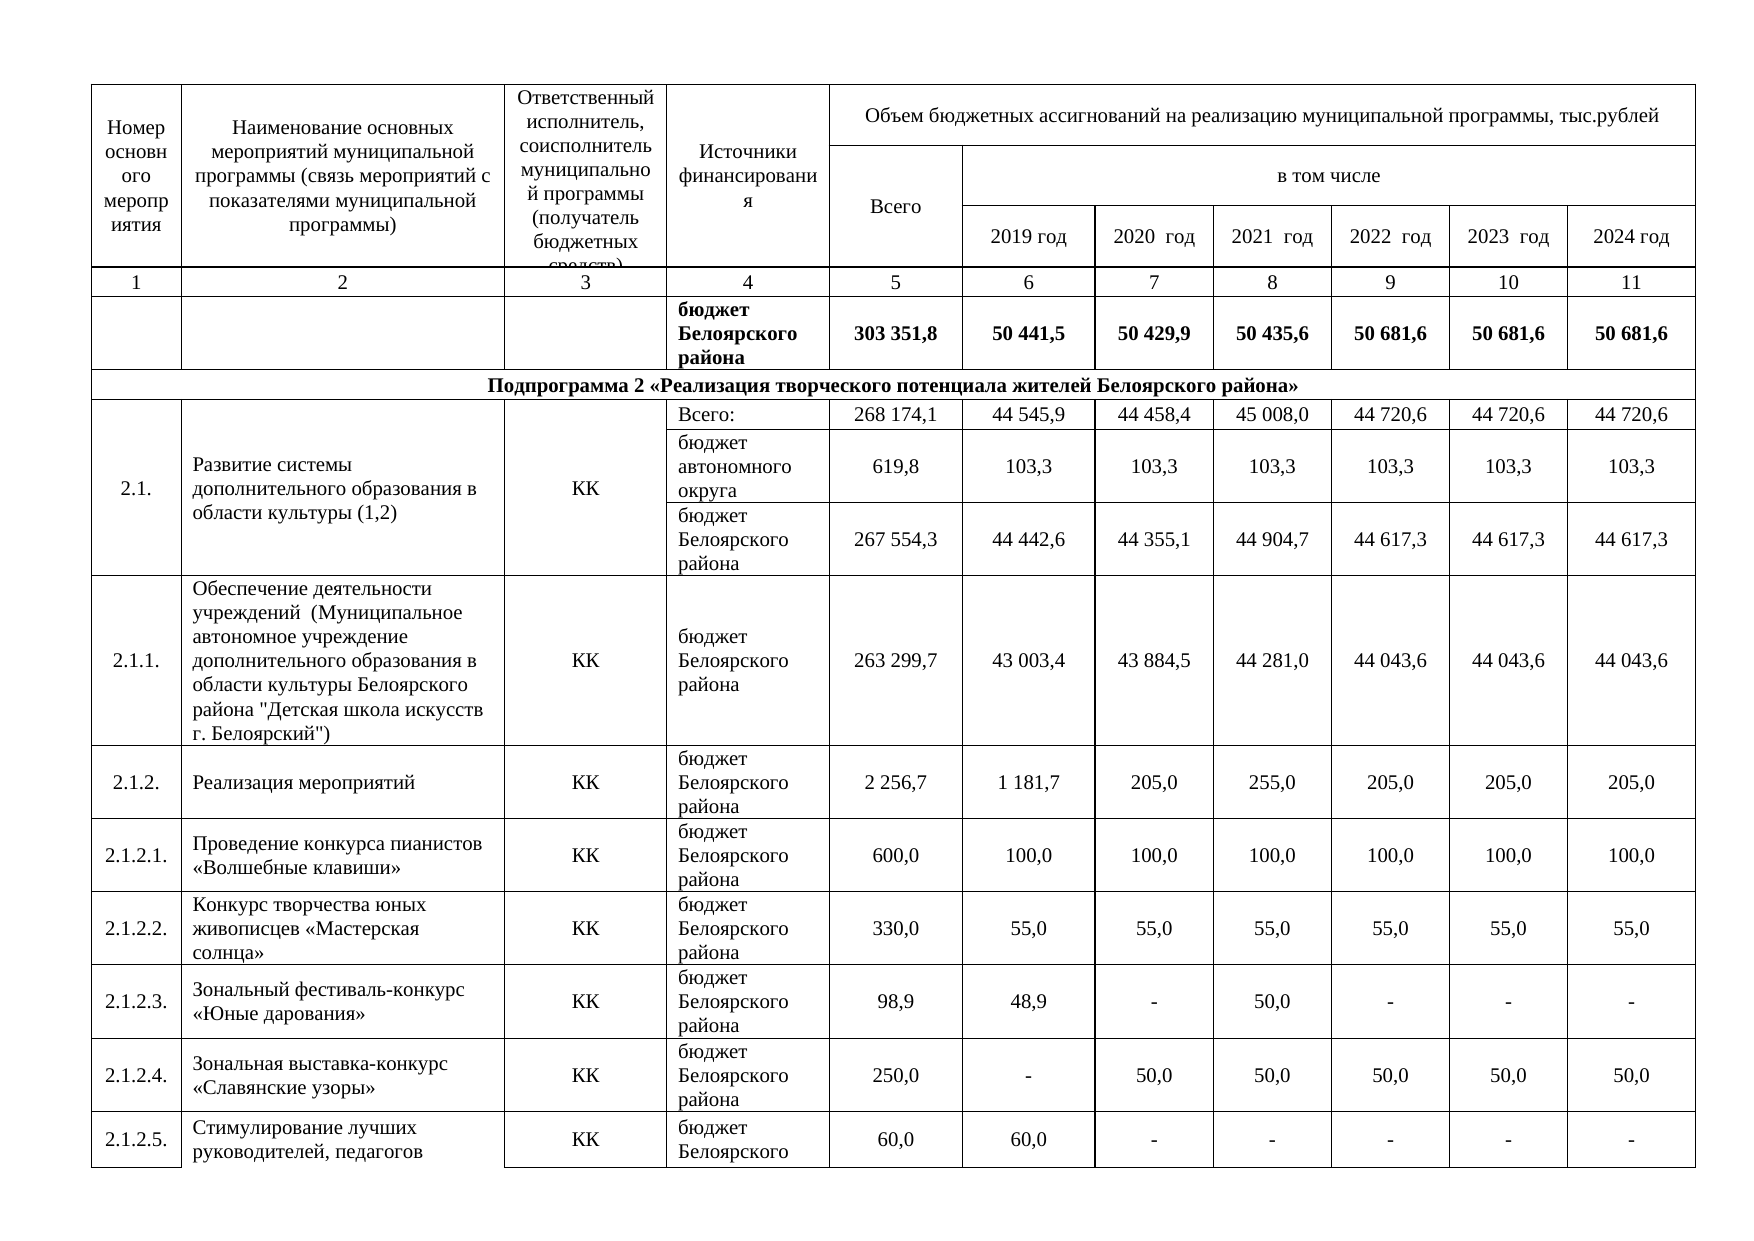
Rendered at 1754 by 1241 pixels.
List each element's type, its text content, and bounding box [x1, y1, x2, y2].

table_cell 50 429,9 [1096, 297, 1213, 369]
table_cell 98,9 [830, 965, 962, 1037]
table_cell 205,0 [1096, 746, 1213, 818]
table_cell 44 043,6 [1332, 576, 1449, 744]
table_cell 2.1.2.4. [92, 1039, 181, 1111]
table_cell 8 [1214, 268, 1331, 296]
table_cell 263 299,7 [830, 576, 962, 744]
table_cell 48,9 [963, 965, 1094, 1037]
table_cell КК [505, 819, 666, 891]
table_cell 2.1.2.1. [92, 819, 181, 891]
table_cell КК [505, 892, 666, 964]
table_cell Подпрограмма 2 «Реализация творческого потенциала жителей Белоярского района» [92, 370, 1695, 399]
table_cell 100,0 [1214, 819, 1331, 891]
table_cell Всего [830, 146, 962, 266]
table_cell 5 [830, 268, 962, 296]
table_cell 50 681,6 [1332, 297, 1449, 369]
table_cell 2019 год [963, 206, 1094, 266]
table_cell 9 [1332, 268, 1449, 296]
table_header Номер основного мероприятия [92, 85, 181, 266]
table_cell - [1214, 1112, 1331, 1167]
table_cell 44 617,3 [1332, 503, 1449, 575]
table_cell 44 617,3 [1568, 503, 1695, 575]
table_cell Стимулирование лучших руководителей, педагогов [182, 1112, 504, 1167]
table_header Наименование основных мероприятий муниципальной программы (связь мероприятий с показателями муниципальной программы) [182, 85, 504, 266]
table_cell 103,3 [1568, 430, 1695, 502]
table_cell 55,0 [1450, 892, 1567, 964]
table_cell 44 720,6 [1568, 400, 1695, 429]
table_cell 44 043,6 [1568, 576, 1695, 744]
table_cell 43 003,4 [963, 576, 1094, 744]
table_cell 50 441,5 [963, 297, 1094, 369]
table_cell 205,0 [1568, 746, 1695, 818]
table_cell 50 681,6 [1450, 297, 1567, 369]
table_cell 2.1. [92, 400, 181, 575]
table_cell 4 [667, 268, 829, 296]
table_cell 50,0 [1096, 1039, 1213, 1111]
table_cell 11 [1568, 268, 1695, 296]
table_cell 44 545,9 [963, 400, 1094, 429]
table_cell 103,3 [1450, 430, 1567, 502]
table_cell 100,0 [1568, 819, 1695, 891]
table_cell 2021 год [1214, 206, 1331, 266]
table_cell 2.1.2.5. [92, 1112, 181, 1167]
table_cell 60,0 [830, 1112, 962, 1167]
table_cell бюджет Белоярского района [667, 965, 829, 1037]
table_cell Всего: [667, 400, 829, 429]
table_cell бюджет Белоярского района [667, 819, 829, 891]
table_cell 205,0 [1450, 746, 1567, 818]
table_cell бюджет Белоярского района [667, 576, 829, 744]
table_cell 10 [1450, 268, 1567, 296]
table_cell Проведение конкурса пианистов «Волшебные клавиши» [182, 819, 504, 891]
table_cell 55,0 [963, 892, 1094, 964]
table_cell 103,3 [1096, 430, 1213, 502]
table_cell бюджет Белоярского района [667, 503, 829, 575]
table_cell 55,0 [1332, 892, 1449, 964]
table_cell 50,0 [1332, 1039, 1449, 1111]
table_cell - [1096, 1112, 1213, 1167]
table_cell 44 617,3 [1450, 503, 1567, 575]
table_cell 50 681,6 [1568, 297, 1695, 369]
table_cell в том числе [963, 146, 1695, 205]
table_cell 330,0 [830, 892, 962, 964]
table_cell Конкурс творчества юных живописцев «Мастерская солнца» [182, 892, 504, 964]
table_cell 2 256,7 [830, 746, 962, 818]
table_cell 50,0 [1214, 965, 1331, 1037]
table_cell Реализация мероприятий [182, 746, 504, 818]
table_cell 1 [92, 268, 181, 296]
table_cell Зональная выставка-конкурс «Славянские узоры» [182, 1039, 504, 1111]
table_cell 1 181,7 [963, 746, 1094, 818]
table_cell 2.1.2. [92, 746, 181, 818]
table_cell КК [505, 965, 666, 1037]
table_cell 100,0 [1332, 819, 1449, 891]
table_cell КК [505, 400, 666, 575]
table_cell 2020 год [1096, 206, 1213, 266]
table_cell 44 355,1 [1096, 503, 1213, 575]
table_cell бюджет Белоярского района [667, 892, 829, 964]
table_cell 44 442,6 [963, 503, 1094, 575]
table_cell 268 174,1 [830, 400, 962, 429]
table_cell 43 884,5 [1096, 576, 1213, 744]
table_cell 2 [182, 268, 504, 296]
table_cell 50 435,6 [1214, 297, 1331, 369]
table_cell 2.1.2.2. [92, 892, 181, 964]
table_cell 44 043,6 [1450, 576, 1567, 744]
table_header Ответственный исполнитель, соисполнитель муниципальной программы (получатель бюджетных средств) [505, 85, 666, 266]
table_cell - [1096, 965, 1213, 1037]
table_header Источники финансирования [667, 85, 829, 266]
table_cell 7 [1096, 268, 1213, 296]
table_cell 100,0 [1450, 819, 1567, 891]
table_cell - [1450, 1112, 1567, 1167]
table_cell - [1450, 965, 1567, 1037]
table_cell 50,0 [1568, 1039, 1695, 1111]
table_cell Обеспечение деятельности учреждений (Муниципальное автономное учреждение дополнительного образования в области культуры Белоярского района "Детская школа искусств г. Белоярский") [182, 576, 504, 744]
table_cell 55,0 [1096, 892, 1213, 964]
table_cell 50,0 [1214, 1039, 1331, 1111]
table_cell - [1568, 1112, 1695, 1167]
table_cell - [1332, 965, 1449, 1037]
table_cell 619,8 [830, 430, 962, 502]
table_cell 103,3 [963, 430, 1094, 502]
table_cell КК [505, 576, 666, 744]
table_cell 55,0 [1214, 892, 1331, 964]
table_cell 3 [505, 268, 666, 296]
table_cell КК [505, 1039, 666, 1111]
table_cell 2024 год [1568, 206, 1695, 266]
table_cell 44 720,6 [1332, 400, 1449, 429]
table_cell 60,0 [963, 1112, 1094, 1167]
table_cell 45 008,0 [1214, 400, 1331, 429]
table_cell 303 351,8 [830, 297, 962, 369]
table_cell бюджет Белоярского района [667, 297, 829, 369]
table_cell 55,0 [1568, 892, 1695, 964]
table_cell 255,0 [1214, 746, 1331, 818]
table_cell 2022 год [1332, 206, 1449, 266]
table_cell 103,3 [1214, 430, 1331, 502]
table_cell бюджет автономного округа [667, 430, 829, 502]
table_header Объем бюджетных ассигнований на реализацию муниципальной программы, тыс.рублей [830, 85, 1695, 144]
table_cell 2.1.1. [92, 576, 181, 744]
table_cell 44 458,4 [1096, 400, 1213, 429]
table_cell 2023 год [1450, 206, 1567, 266]
table_cell Зональный фестиваль-конкурс «Юные дарования» [182, 965, 504, 1037]
table_cell 100,0 [963, 819, 1094, 891]
table_cell 103,3 [1332, 430, 1449, 502]
table_cell бюджет Белоярского района [667, 1039, 829, 1111]
table_cell 250,0 [830, 1039, 962, 1111]
table_cell 44 281,0 [1214, 576, 1331, 744]
table_cell 44 904,7 [1214, 503, 1331, 575]
table_cell бюджет Белоярского района [667, 1112, 829, 1167]
table_cell - [1332, 1112, 1449, 1167]
table_cell 50,0 [1450, 1039, 1567, 1111]
table_cell 100,0 [1096, 819, 1213, 891]
table_cell 600,0 [830, 819, 962, 891]
table_cell 2.1.2.3. [92, 965, 181, 1037]
table_cell КК [505, 1112, 666, 1167]
table_cell 205,0 [1332, 746, 1449, 818]
table_cell бюджет Белоярского района [667, 746, 829, 818]
table_cell Развитие системы дополнительного образования в области культуры (1,2) [182, 400, 504, 575]
table_cell 44 720,6 [1450, 400, 1567, 429]
table_cell 6 [963, 268, 1094, 296]
table_cell - [963, 1039, 1094, 1111]
table_cell КК [505, 746, 666, 818]
table_cell - [1568, 965, 1695, 1037]
table_cell 267 554,3 [830, 503, 962, 575]
